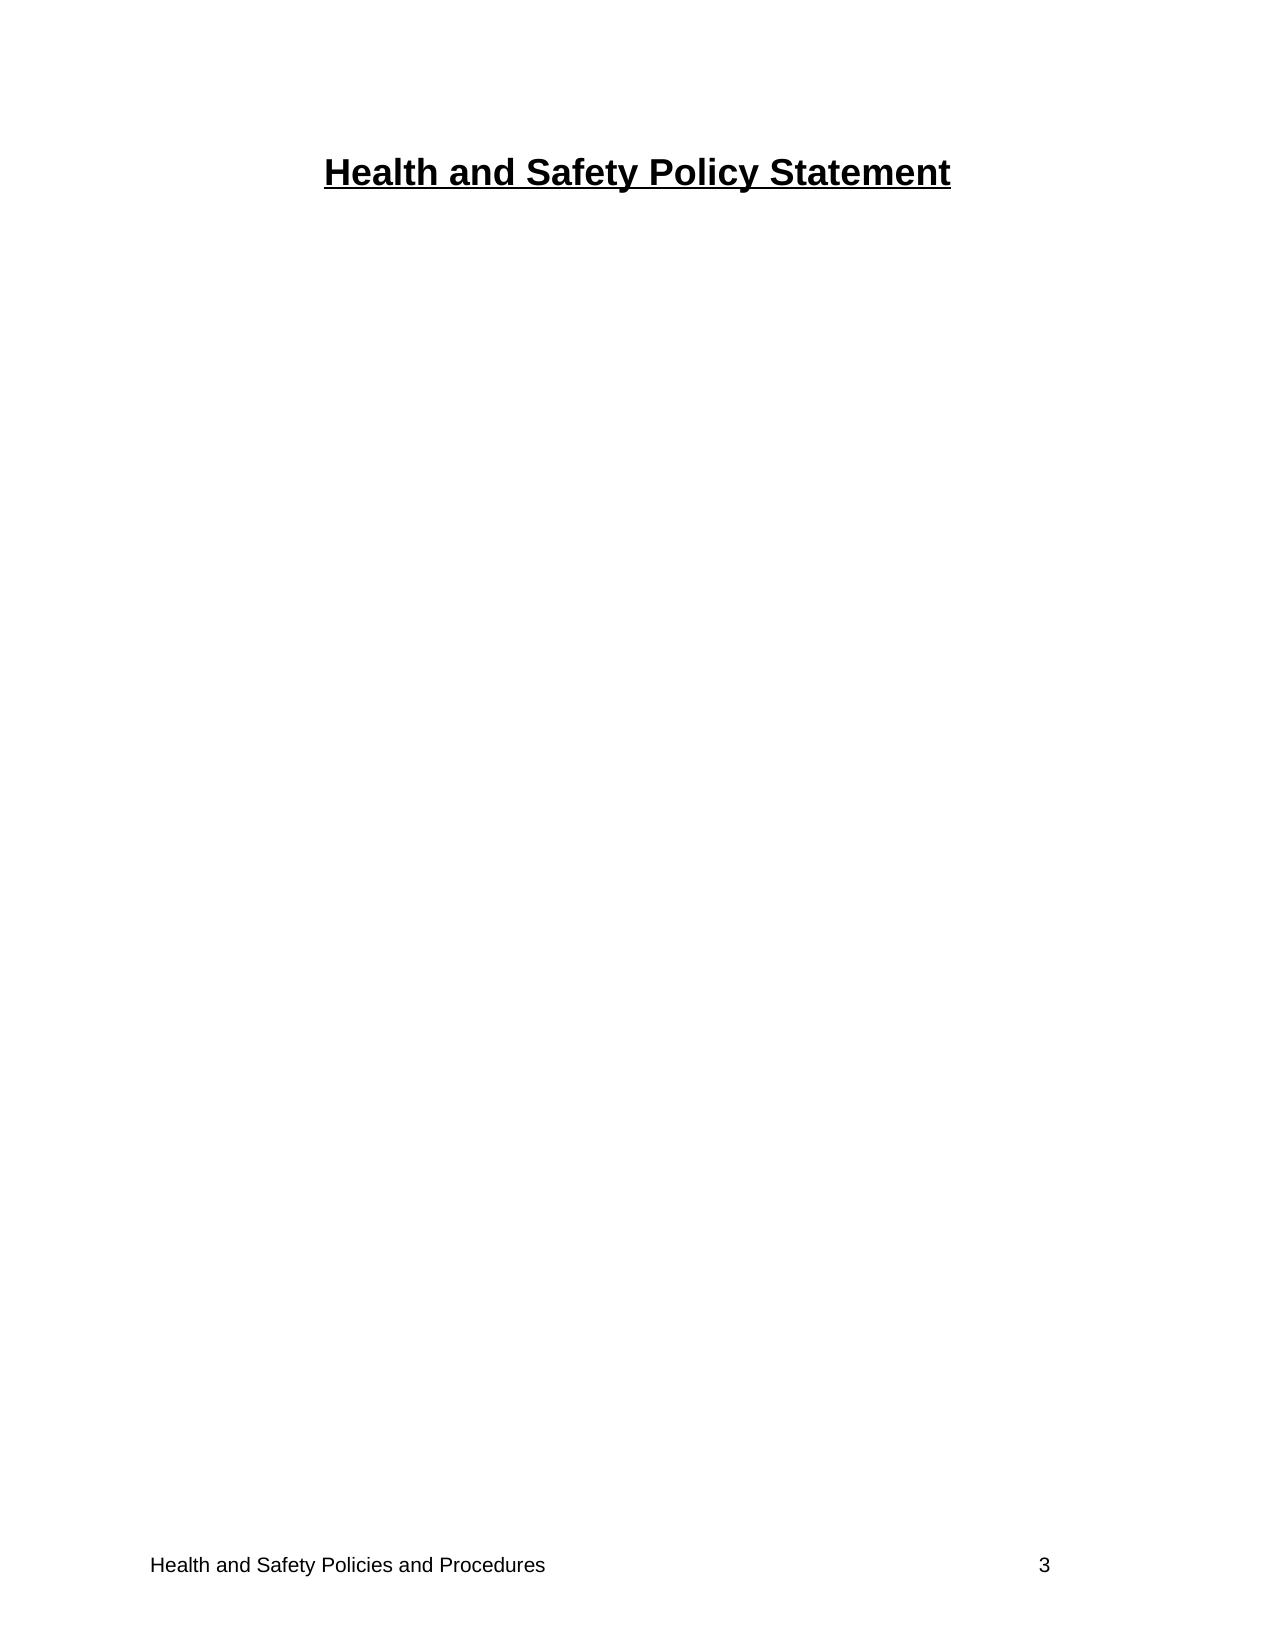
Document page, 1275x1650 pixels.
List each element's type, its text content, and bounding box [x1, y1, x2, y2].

subtitle Health and Safety Policy Statement [150, 150, 1125, 193]
